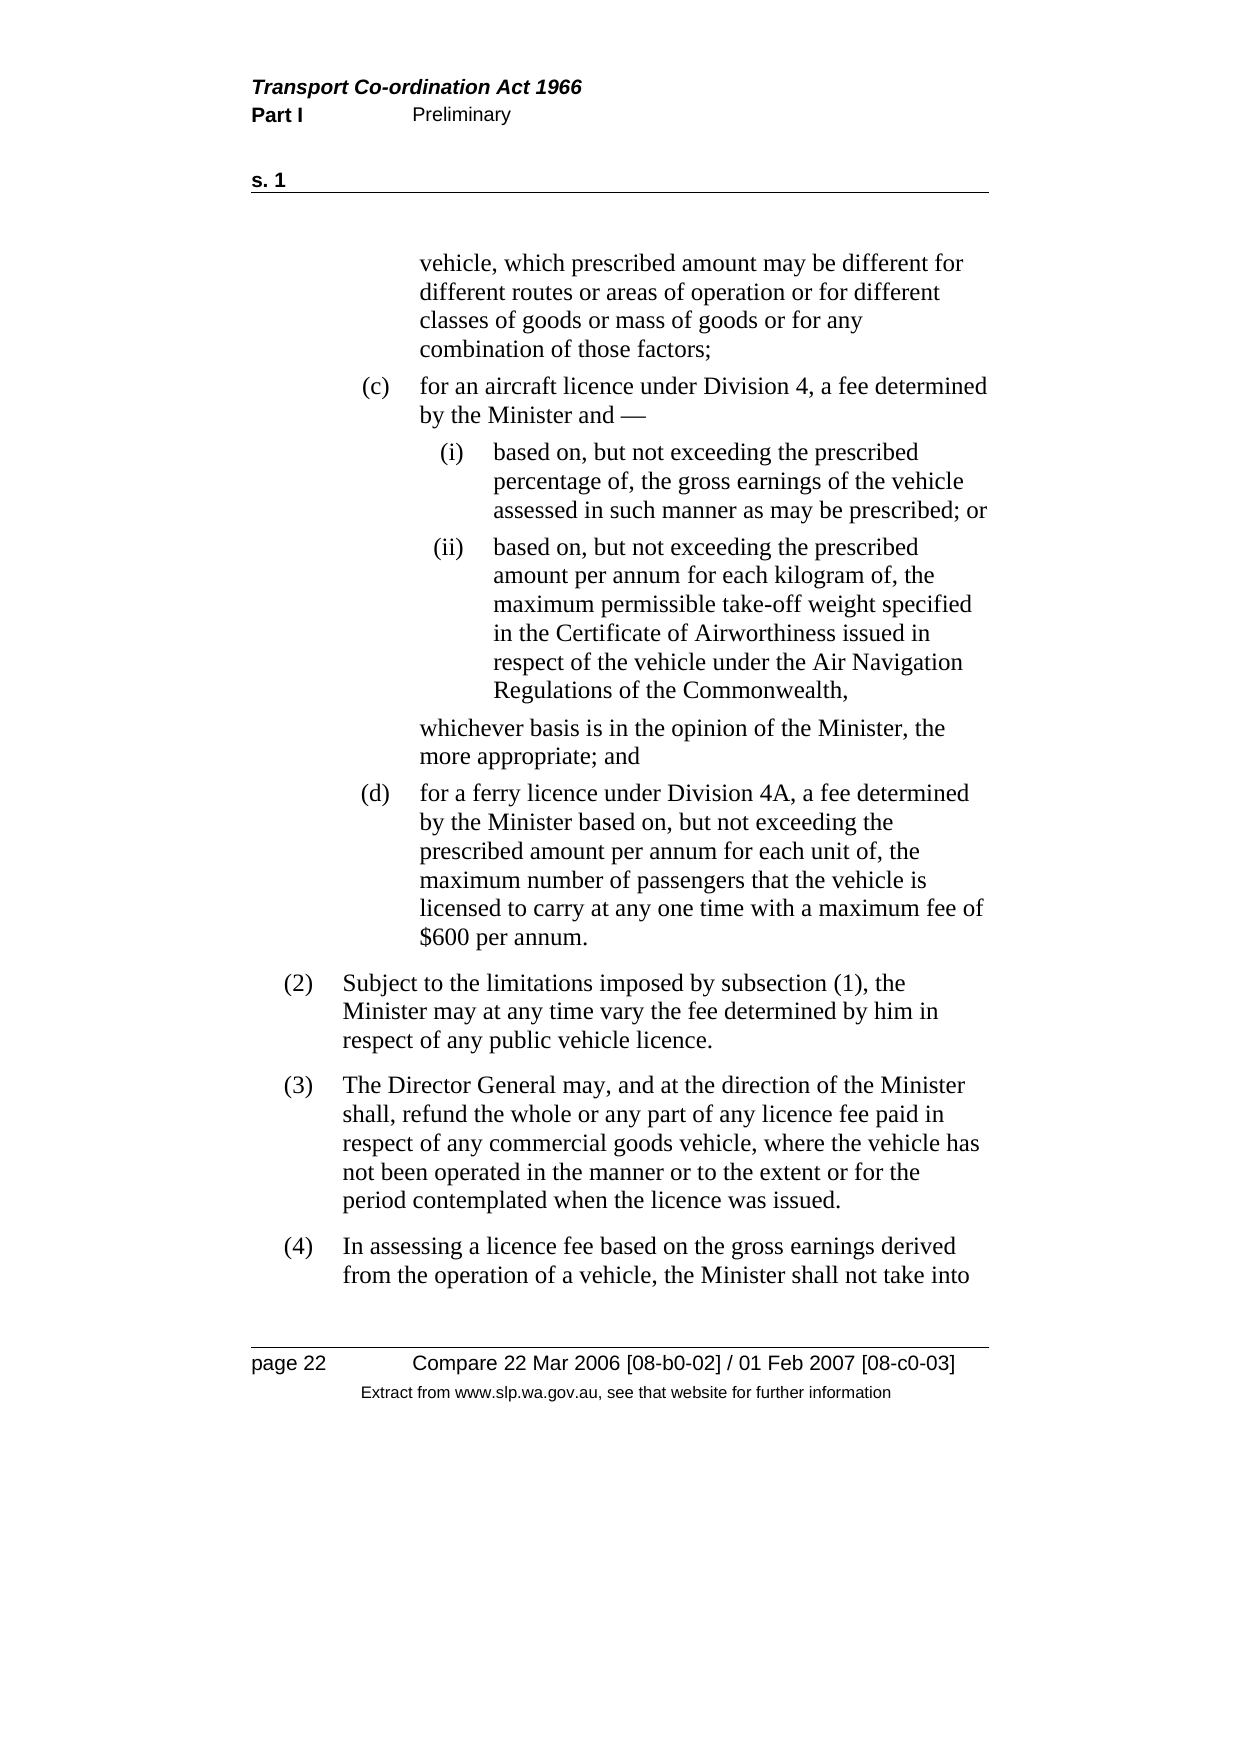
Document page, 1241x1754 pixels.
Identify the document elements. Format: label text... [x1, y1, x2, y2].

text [251, 1231, 989, 1288]
text (2) Subject to the limitations imposed by subsection (1), the Minister may at any time vary the fee determined by him in respect of any public vehicle licence. [251, 968, 989, 1054]
text (d) for a ferry licence under Division 4A, a fee determined by the Minister based on, but not exceeding the prescribed amount per annum for each unit of, the maximum number of passengers that the vehicle is licensed to carry at any one time with a maximum fee of $600 per annum. [251, 778, 989, 951]
text (3) The Director General may, and at the direction of the Minister shall, refund the whole or any part of any licence fee paid in respect of any commercial goods vehicle, where the vehicle has not been operated in the manner or to the extent or for the period contemplated when the licence was issued. [251, 1071, 989, 1214]
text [251, 248, 989, 363]
text whichever basis is in the opinion of the Minister, the more appropriate; and [251, 713, 989, 770]
text (ii) based on, but not exceeding the prescribed amount per annum for each kilogram of, the maximum permissible take-off weight specified in the Certificate of Airworthiness issued in respect of the vehicle under the Air Navigation Regulations of the Commonwealth, [251, 532, 989, 704]
text (i) based on, but not exceeding the prescribed percentage of, the gross earnings of the vehicle assessed in such manner as may be prescribed; or [251, 437, 989, 523]
text (c) for an aircraft licence under Division 4, a fee determined by the Minister and — [251, 371, 989, 429]
